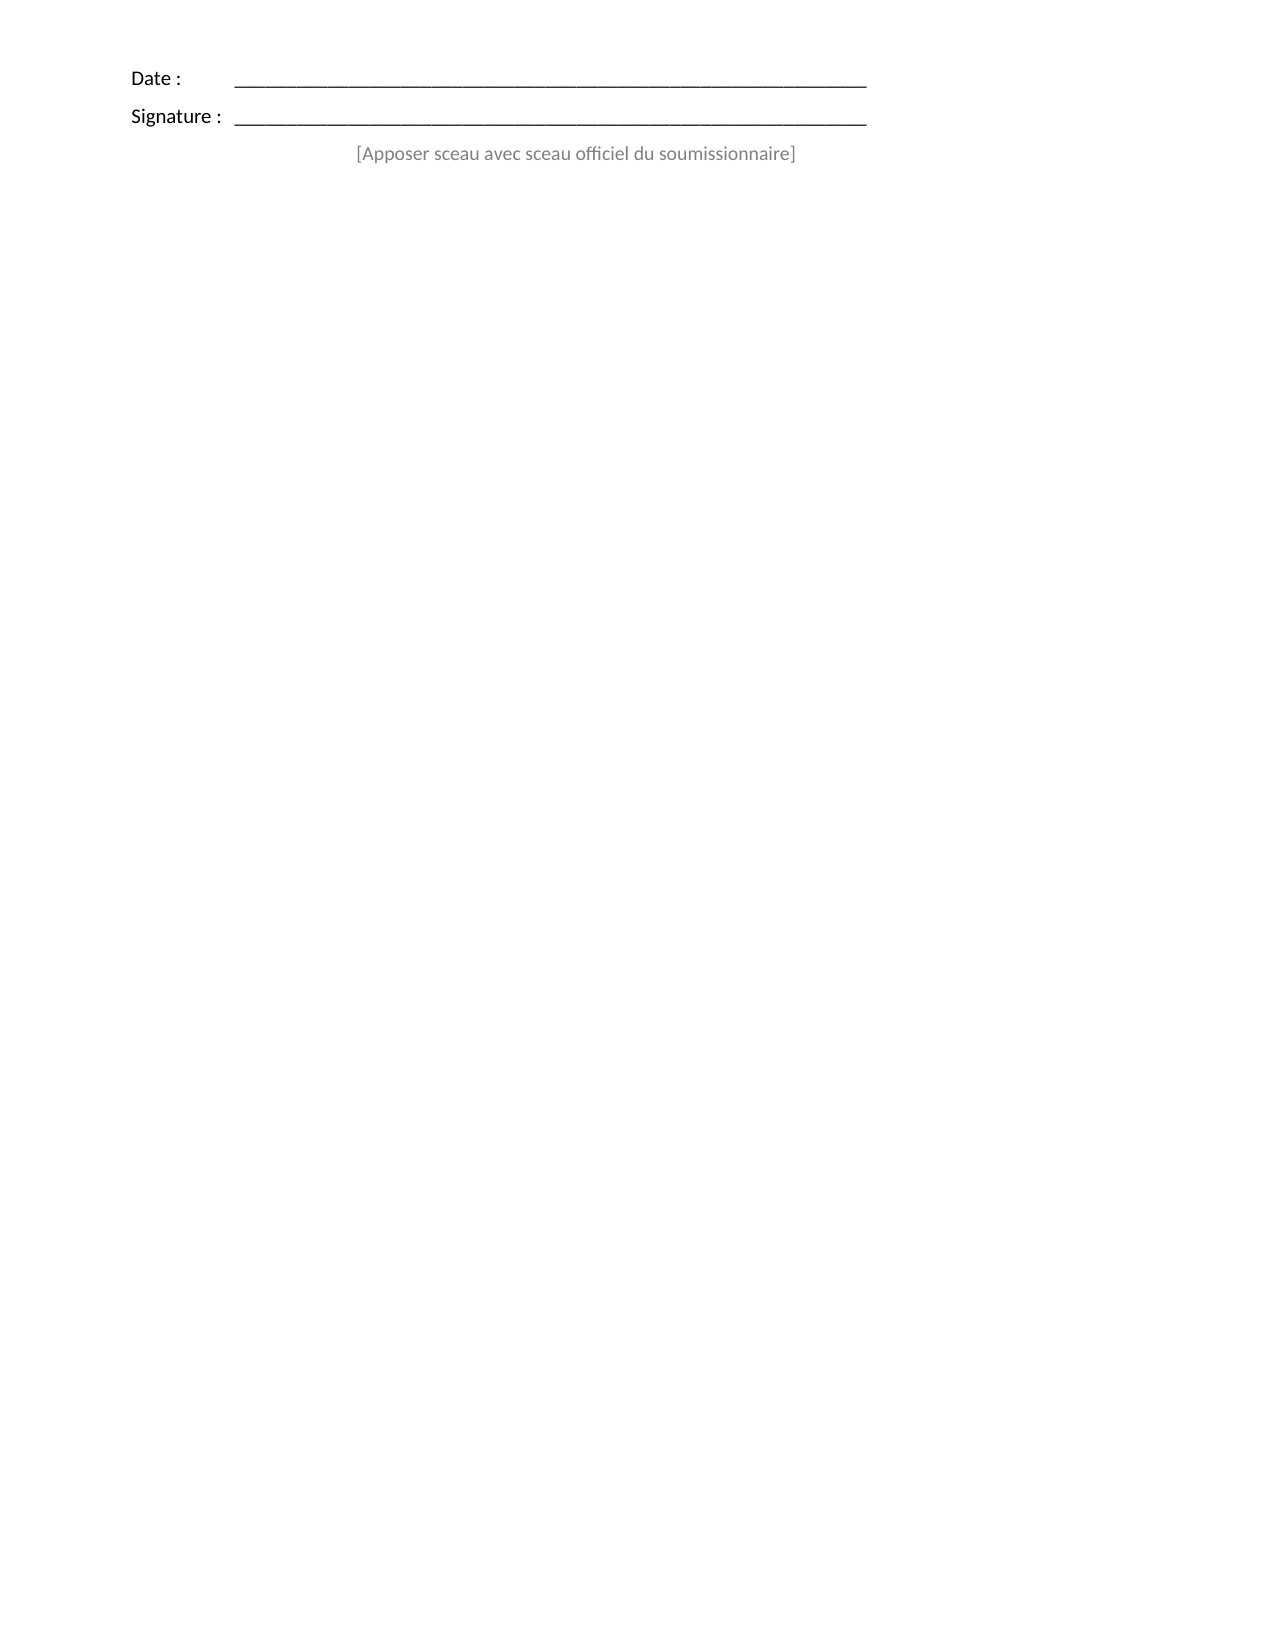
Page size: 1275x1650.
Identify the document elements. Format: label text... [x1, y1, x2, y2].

text Date : _____________________________________________________________ [131, 66, 1144, 91]
text [Apposer sceau avec sceau officiel du soumissionnaire] [281, 141, 1144, 166]
text Signature : _____________________________________________________________ [131, 103, 1144, 129]
